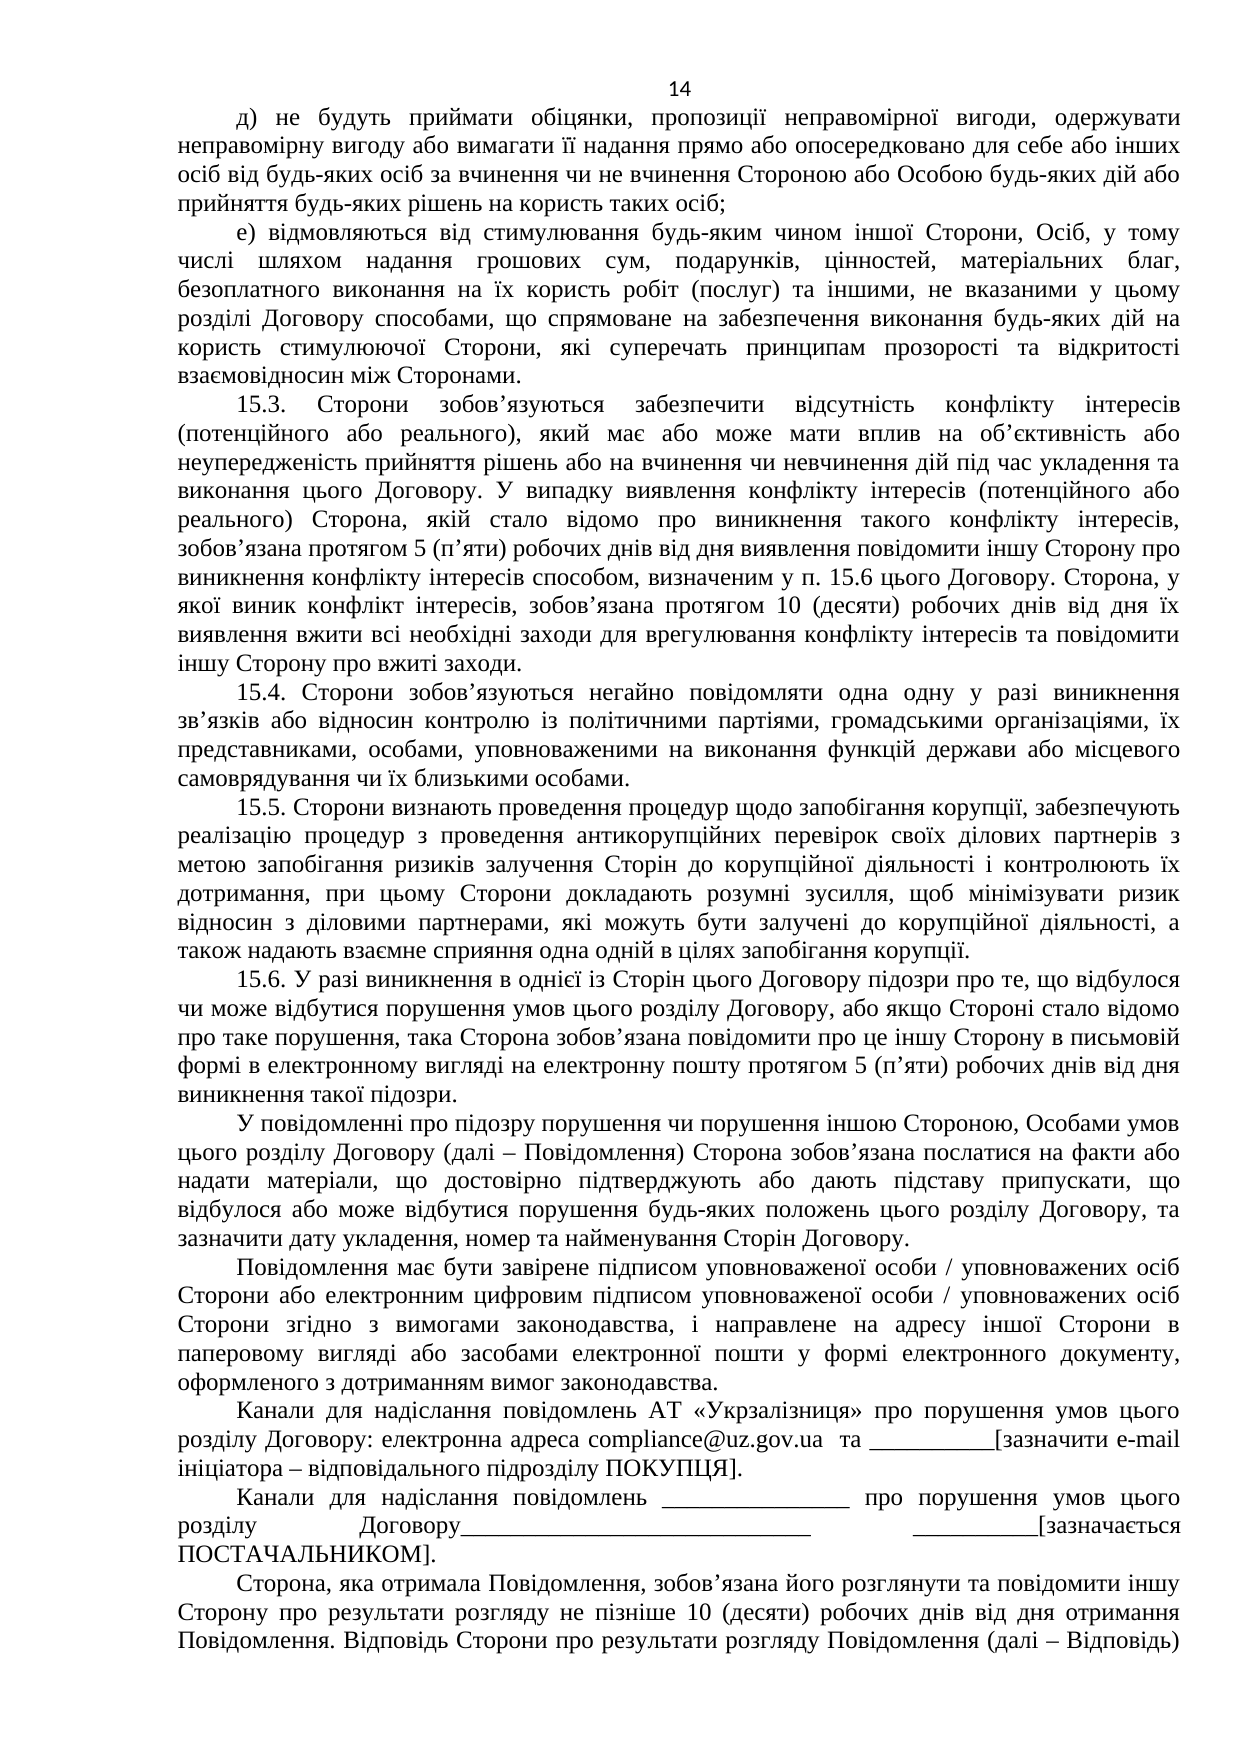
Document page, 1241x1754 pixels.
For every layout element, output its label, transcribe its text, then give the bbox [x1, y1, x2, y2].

text Канали для надіслання повідомлень АТ «Укрзалізниця» про порушення умов цього розділу Договору: електронна адреса compliance@uz.gov.ua та __________[зазначити e-mail ініціатора – відповідального підрозділу ПОКУПЦЯ]. [177, 1396, 1181, 1482]
text Канали для надіслання повідомлень _______________ про порушення умов цього розділу Договору____________________________ __________[зазначається ПОСТАЧАЛЬНИКОМ]. [177, 1482, 1181, 1568]
text У повідомленні про підозру порушення чи порушення іншою Стороною, Особами умов цього розділу Договору (далі – Повідомлення) Сторона зобов’язана послатися на факти або надати матеріали, що достовірно підтверджують або дають підставу припускати, що відбулося або може відбутися порушення будь-яких положень цього розділу Договору, та зазначити дату укладення, номер та найменування Сторін Договору. [177, 1108, 1181, 1252]
text Повідомлення має бути завірене підписом уповноваженої особи / уповноважених осіб Сторони або електронним цифровим підписом уповноваженої особи / уповноважених осіб Сторони згідно з вимогами законодавства, і направлене на адресу іншої Сторони в паперовому вигляді або засобами електронної пошти у формі електронного документу, оформленого з дотриманням вимог законодавства. [177, 1252, 1181, 1396]
text д) не будуть приймати обіцянки, пропозиції неправомірної вигоди, одержувати неправомірну вигоду або вимагати її надання прямо або опосередковано для себе або інших осіб від будь-яких осіб за вчинення чи не вчинення Стороною або Особою будь-яких дій або прийняття будь-яких рішень на користь таких осіб; [177, 102, 1181, 217]
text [177, 1568, 1181, 1654]
text 15.4. Сторони зобов’язуються негайно повідомляти одна одну у разі виникнення зв’язків або відносин контролю із політичними партіями, громадськими організаціями, їх представниками, особами, уповноваженими на виконання функцій держави або місцевого самоврядування чи їх близькими особами. [177, 677, 1181, 792]
text е) відмовляються від стимулювання будь-яким чином іншої Сторони, Осіб, у тому числі шляхом надання грошових сум, подарунків, цінностей, матеріальних благ, безоплатного виконання на їх користь робіт (послуг) та іншими, не вказаними у цьому розділі Договору способами, що спрямоване на забезпечення виконання будь-яких дій на користь стимулюючої Сторони, які суперечать принципам прозорості та відкритості взаємовідносин між Сторонами. [177, 217, 1181, 389]
text 15.5. Сторони визнають проведення процедур щодо запобігання корупції, забезпечують реалізацію процедур з проведення антикорупційних перевірок своїх ділових партнерів з метою запобігання ризиків залучення Сторін до корупційної діяльності і контролюють їх дотримання, при цьому Сторони докладають розумні зусилля, щоб мінімізувати ризик відносин з діловими партнерами, які можуть бути залучені до корупційної діяльності, а також надають взаємне сприяння одна одній в цілях запобігання корупції. [177, 792, 1181, 964]
text 15.6. У разі виникнення в однієї із Сторін цього Договору підозри про те, що відбулося чи може відбутися порушення умов цього розділу Договору, або якщо Стороні стало відомо про таке порушення, така Сторона зобов’язана повідомити про це іншу Сторону в письмовій формі в електронному вигляді на електронну пошту протягом 5 (п’яти) робочих днів від дня виникнення такої підозри. [177, 964, 1181, 1108]
text 15.3. Сторони зобов’язуються забезпечити відсутність конфлікту інтересів (потенційного або реального), який має або може мати вплив на об’єктивність або неупередженість прийняття рішень або на вчинення чи невчинення дій під час укладення та виконання цього Договору. У випадку виявлення конфлікту інтересів (потенційного або реального) Сторона, якій стало відомо про виникнення такого конфлікту інтересів, зобов’язана протягом 5 (п’яти) робочих днів від дня виявлення повідомити іншу Сторону про виникнення конфлікту інтересів способом, визначеним у п. 15.6 цього Договору. Сторона, у якої виник конфлікт інтересів, зобов’язана протягом 10 (десяти) робочих днів від дня їх виявлення вжити всі необхідні заходи для врегулювання конфлікту інтересів та повідомити іншу Сторону про вжиті заходи. [177, 389, 1181, 677]
